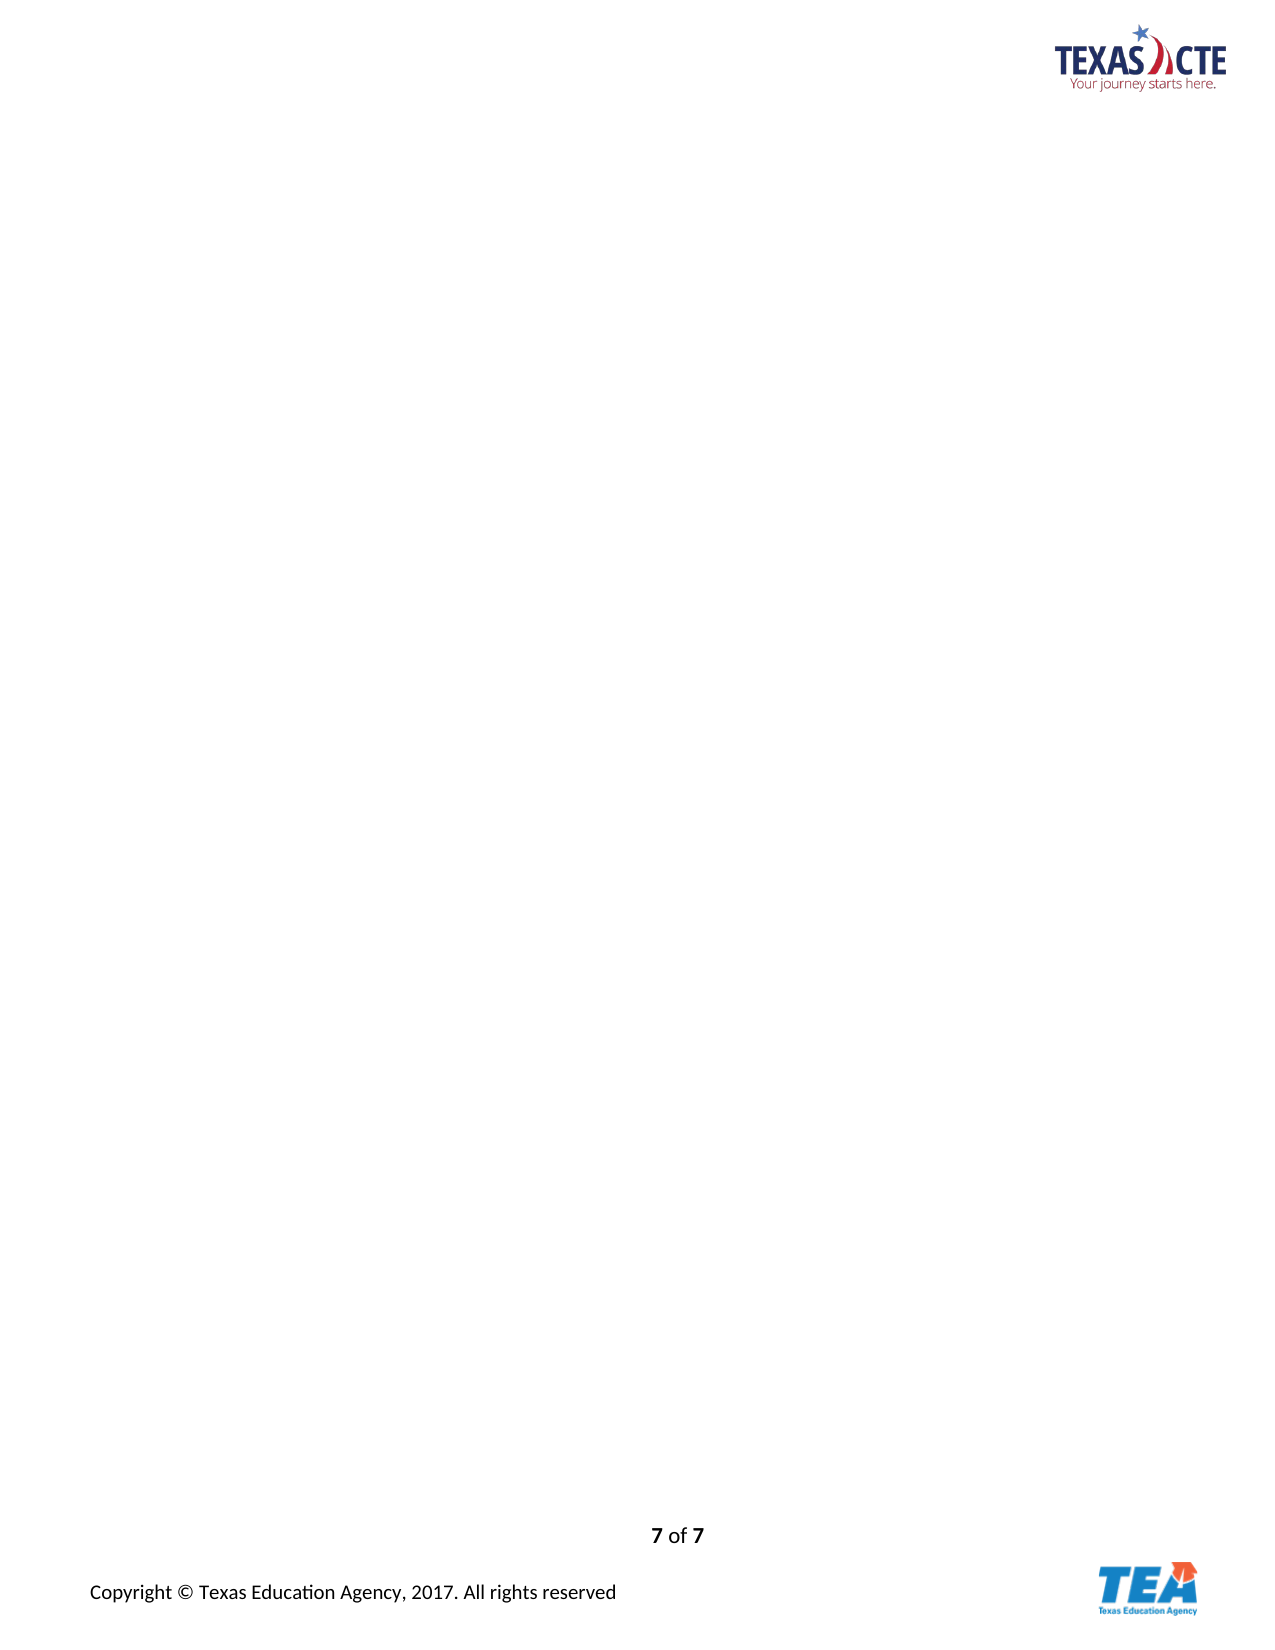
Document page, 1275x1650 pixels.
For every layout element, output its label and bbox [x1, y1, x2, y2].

picture [1037, 14, 1244, 101]
picture [1098, 1562, 1198, 1616]
